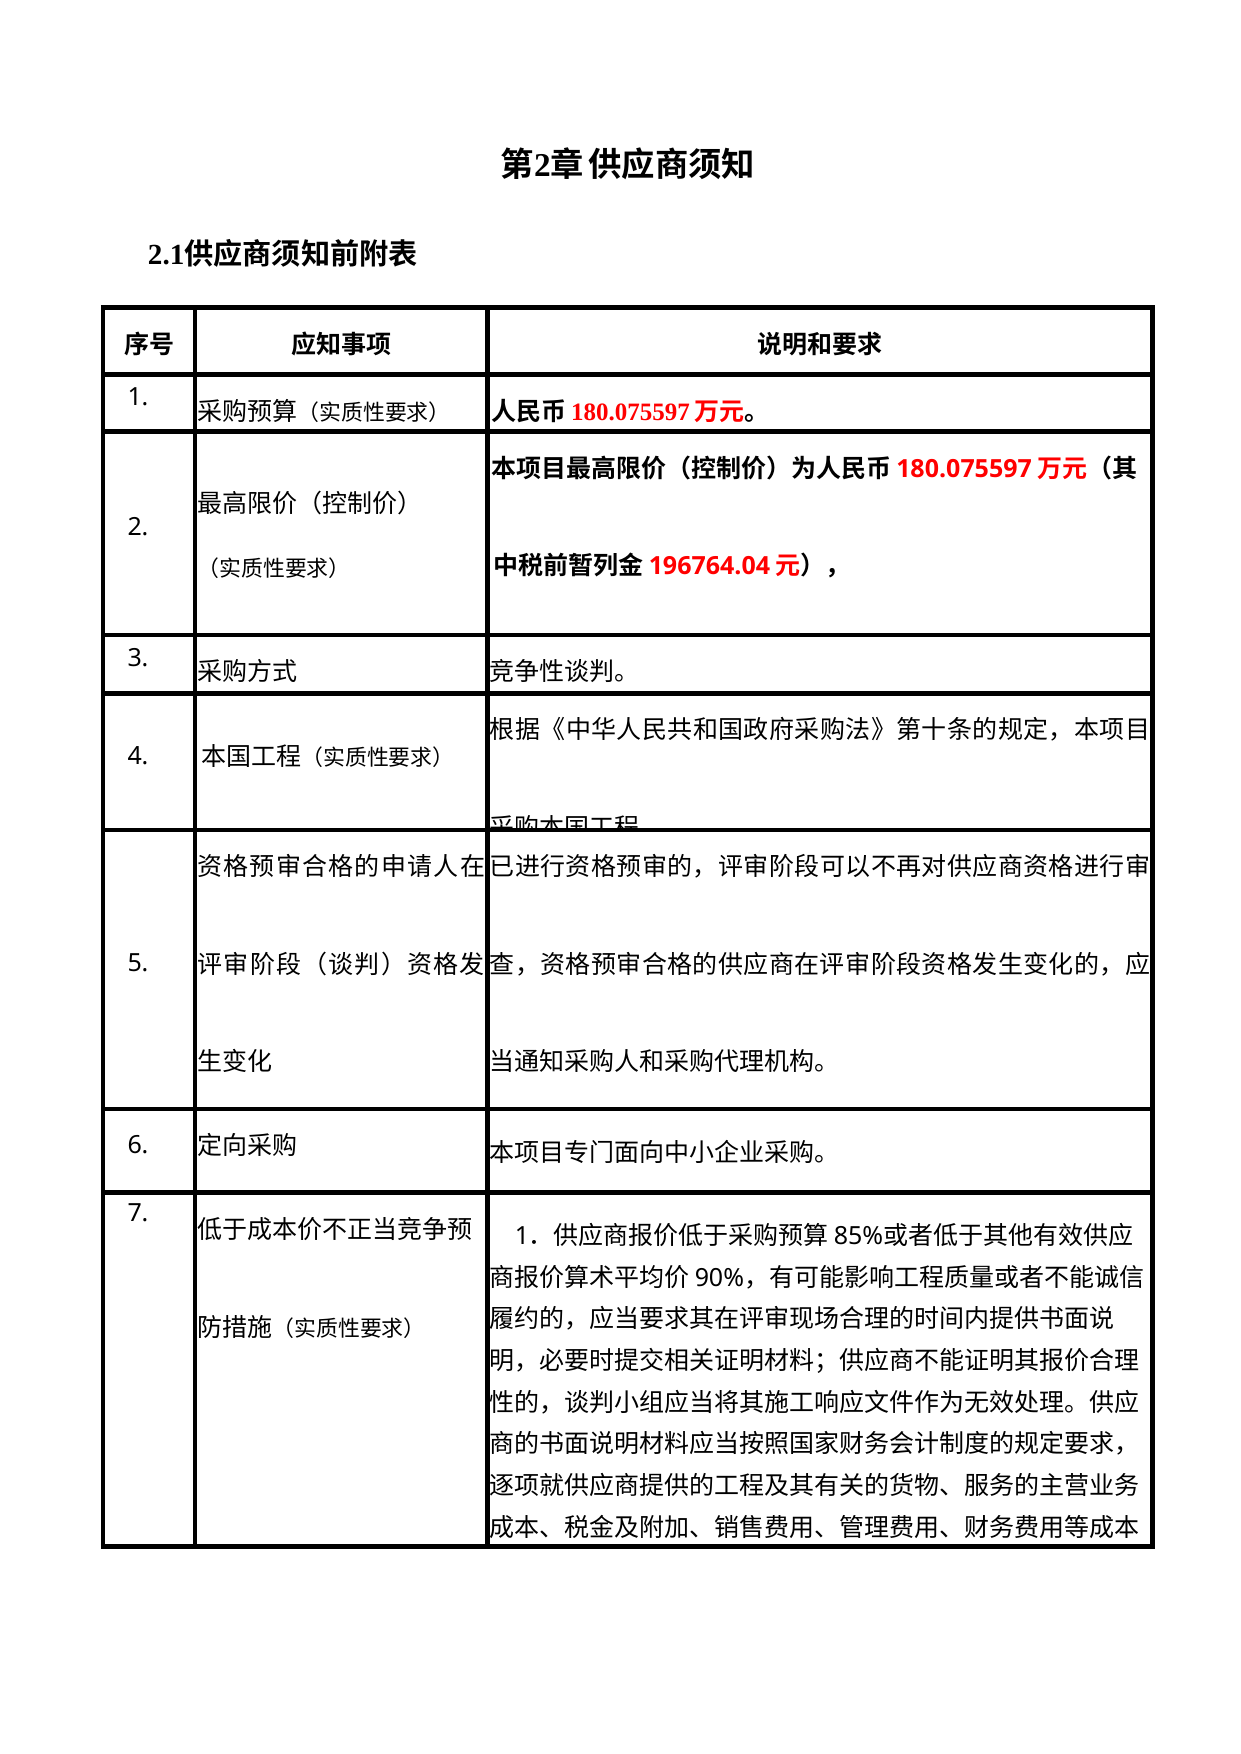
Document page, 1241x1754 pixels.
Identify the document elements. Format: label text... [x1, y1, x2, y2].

table_cell [105, 637, 193, 691]
table_cell [105, 1195, 193, 1544]
table_header 应知事项 [197, 310, 485, 372]
table_cell [105, 832, 193, 1106]
table_cell 本项目专门面向中小企业采购。 [490, 1111, 1150, 1190]
table_cell 采购方式 [197, 637, 485, 691]
table_cell 根据《中华人民共和国政府采购法》第十条的规定，本项目采购本国工程。 [490, 696, 1150, 827]
table_cell 竞争性谈判。 [490, 637, 1150, 691]
table_cell 人民币180.075597万元。 [490, 377, 1150, 429]
table_cell 本项目最高限价（控制价）为人民币180.075597万元（其中税前暂列金196764.04元）， 供应商最后报价高于最高限价的则其施工响应文件将按无效响应文件处理。 [490, 434, 1150, 632]
table_cell 最高限价（控制价） （实质性要求） [197, 434, 485, 632]
table_cell [105, 377, 193, 429]
table_cell 采购预算（实质性要求） [197, 377, 485, 429]
table_cell 本国工程（实质性要求） [197, 696, 485, 827]
table_header 说明和要求 [490, 310, 1150, 372]
table_cell 定向采购 [197, 1111, 485, 1190]
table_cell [490, 1195, 1150, 1544]
table_cell 资格预审合格的申请人在评审阶段（谈判）资格发生变化 [197, 832, 485, 1106]
table_cell [105, 434, 193, 632]
subtitle 供应商须知前附表 [148, 219, 1107, 284]
subtitle 供应商须知 [148, 130, 1107, 195]
table_cell 已进行资格预审的，评审阶段可以不再对供应商资格进行审查，资格预审合格的供应商在评审阶段资格发生变化的，应当通知采购人和采购代理机构。 [490, 832, 1150, 1106]
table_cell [197, 1195, 485, 1544]
table_header 序号 [105, 310, 193, 372]
table_cell [105, 1111, 193, 1190]
table_cell [105, 696, 193, 827]
